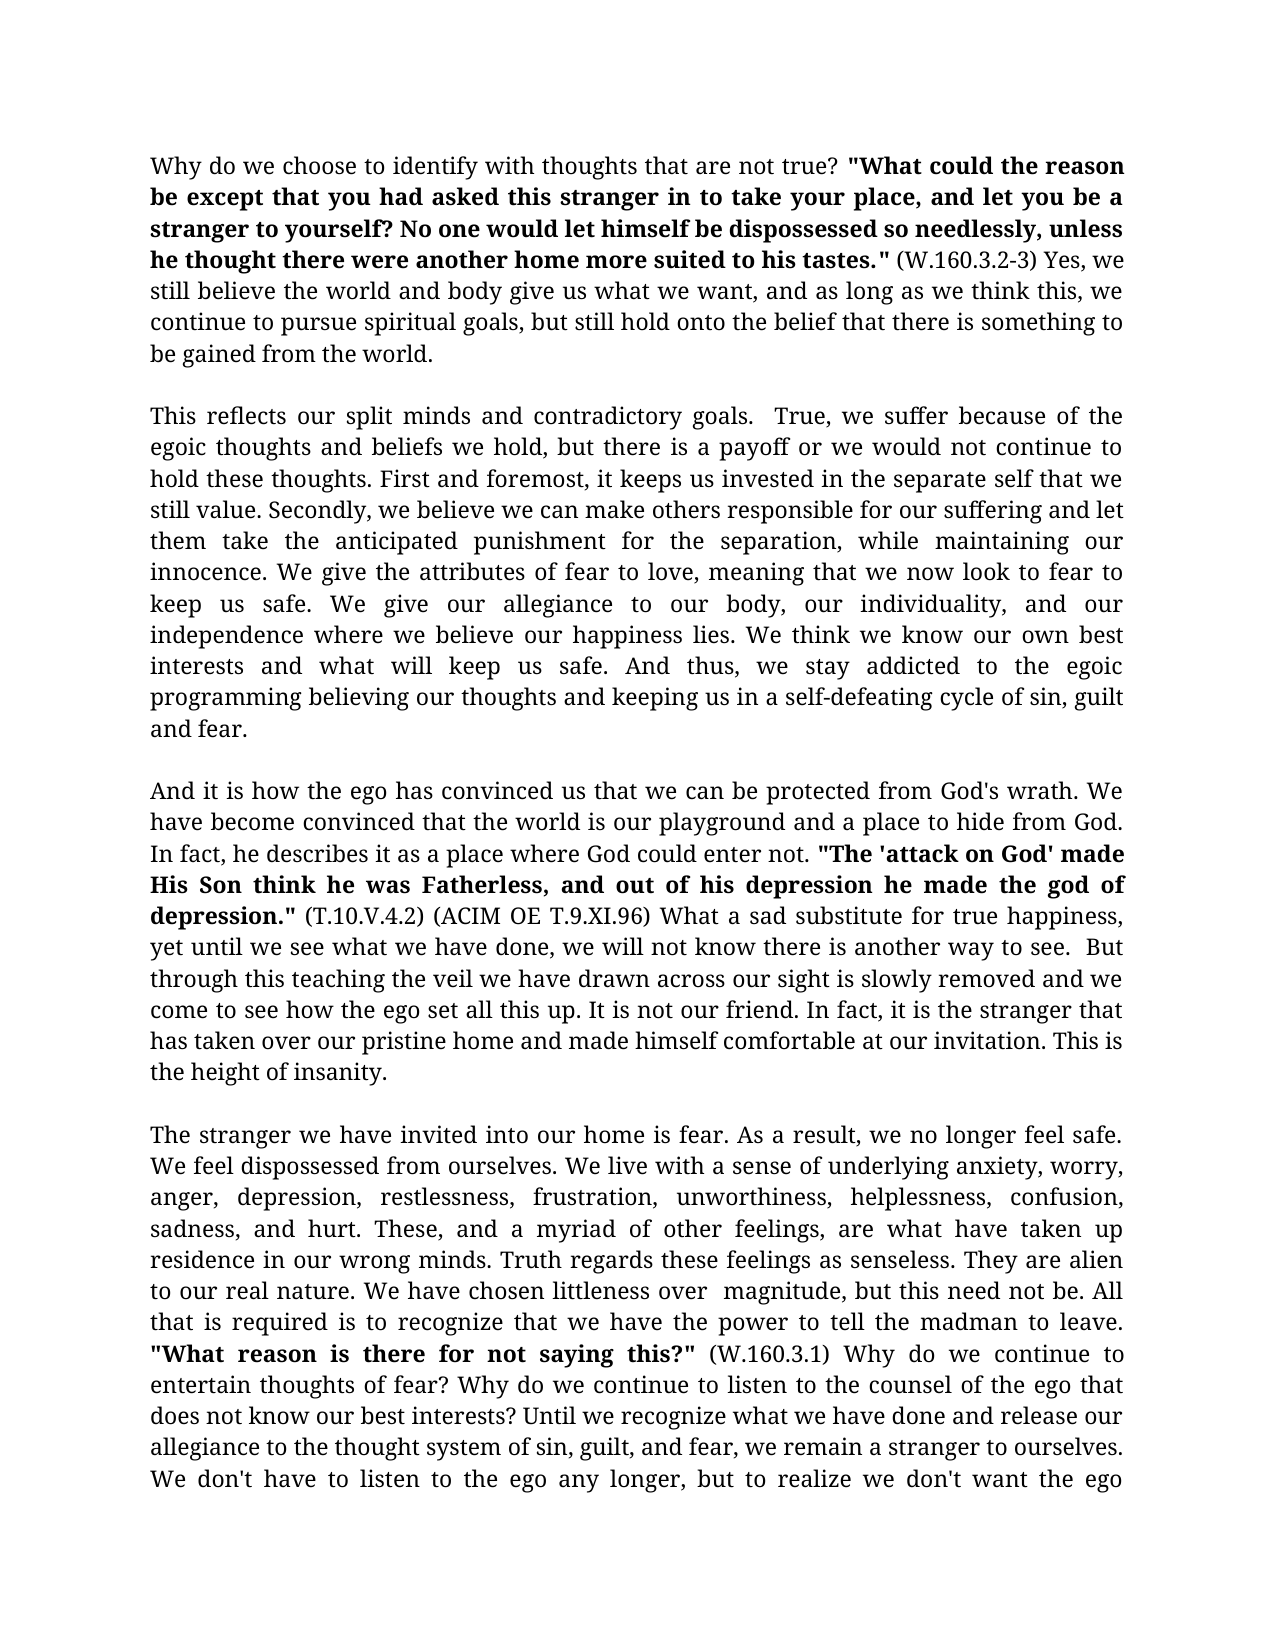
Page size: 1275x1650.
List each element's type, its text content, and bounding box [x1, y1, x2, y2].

text This reflects our split minds and contradictory goals. True, we suffer because of the egoic thoughts and beliefs we hold, but there is a payoff or we would not continue to hold these thoughts. First and foremost, it keeps us invested in the separate self that we still value. Secondly, we believe we can make others responsible for our suffering and let them take the anticipated punishment for the separation, while maintaining our innocence. We give the attributes of fear to love, meaning that we now look to fear to keep us safe. We give our allegiance to our body, our individuality, and our independence where we believe our happiness lies. We think we know our own best interests and what will keep us safe. And thus, we stay addicted to the egoic programming believing our thoughts and keeping us in a self-defeating cycle of sin, guilt and fear. [150, 400, 1125, 744]
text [150, 1119, 1125, 1494]
text And it is how the ego has convinced us that we can be protected from God's wrath. We have become convinced that the world is our playground and a place to hide from God. In fact, he describes it as a place where God could enter not. "The 'attack on God' made His Son think he was Fatherless, and out of his depression he made the god of depression." (T.10.V.4.2) (ACIM OE T.9.XI.96) What a sad substitute for true happiness, yet until we see what we have done, we will not know there is another way to see. But through this teaching the veil we have drawn across our sight is slowly removed and we come to see how the ego set all this up. It is not our friend. In fact, it is the stranger that has taken over our pristine home and made himself comfortable at our invitation. This is the height of insanity. [150, 775, 1125, 1087]
text Why do we choose to identify with thoughts that are not true? "What could the reason be except that you had asked this stranger in to take your place, and let you be a stranger to yourself? No one would let himself be dispossessed so needlessly, unless he thought there were another home more suited to his tastes." (W.160.3.2-3) Yes, we still believe the world and body give us what we want, and as long as we think this, we continue to pursue spiritual goals, but still hold onto the belief that there is something to be gained from the world. [150, 150, 1125, 369]
